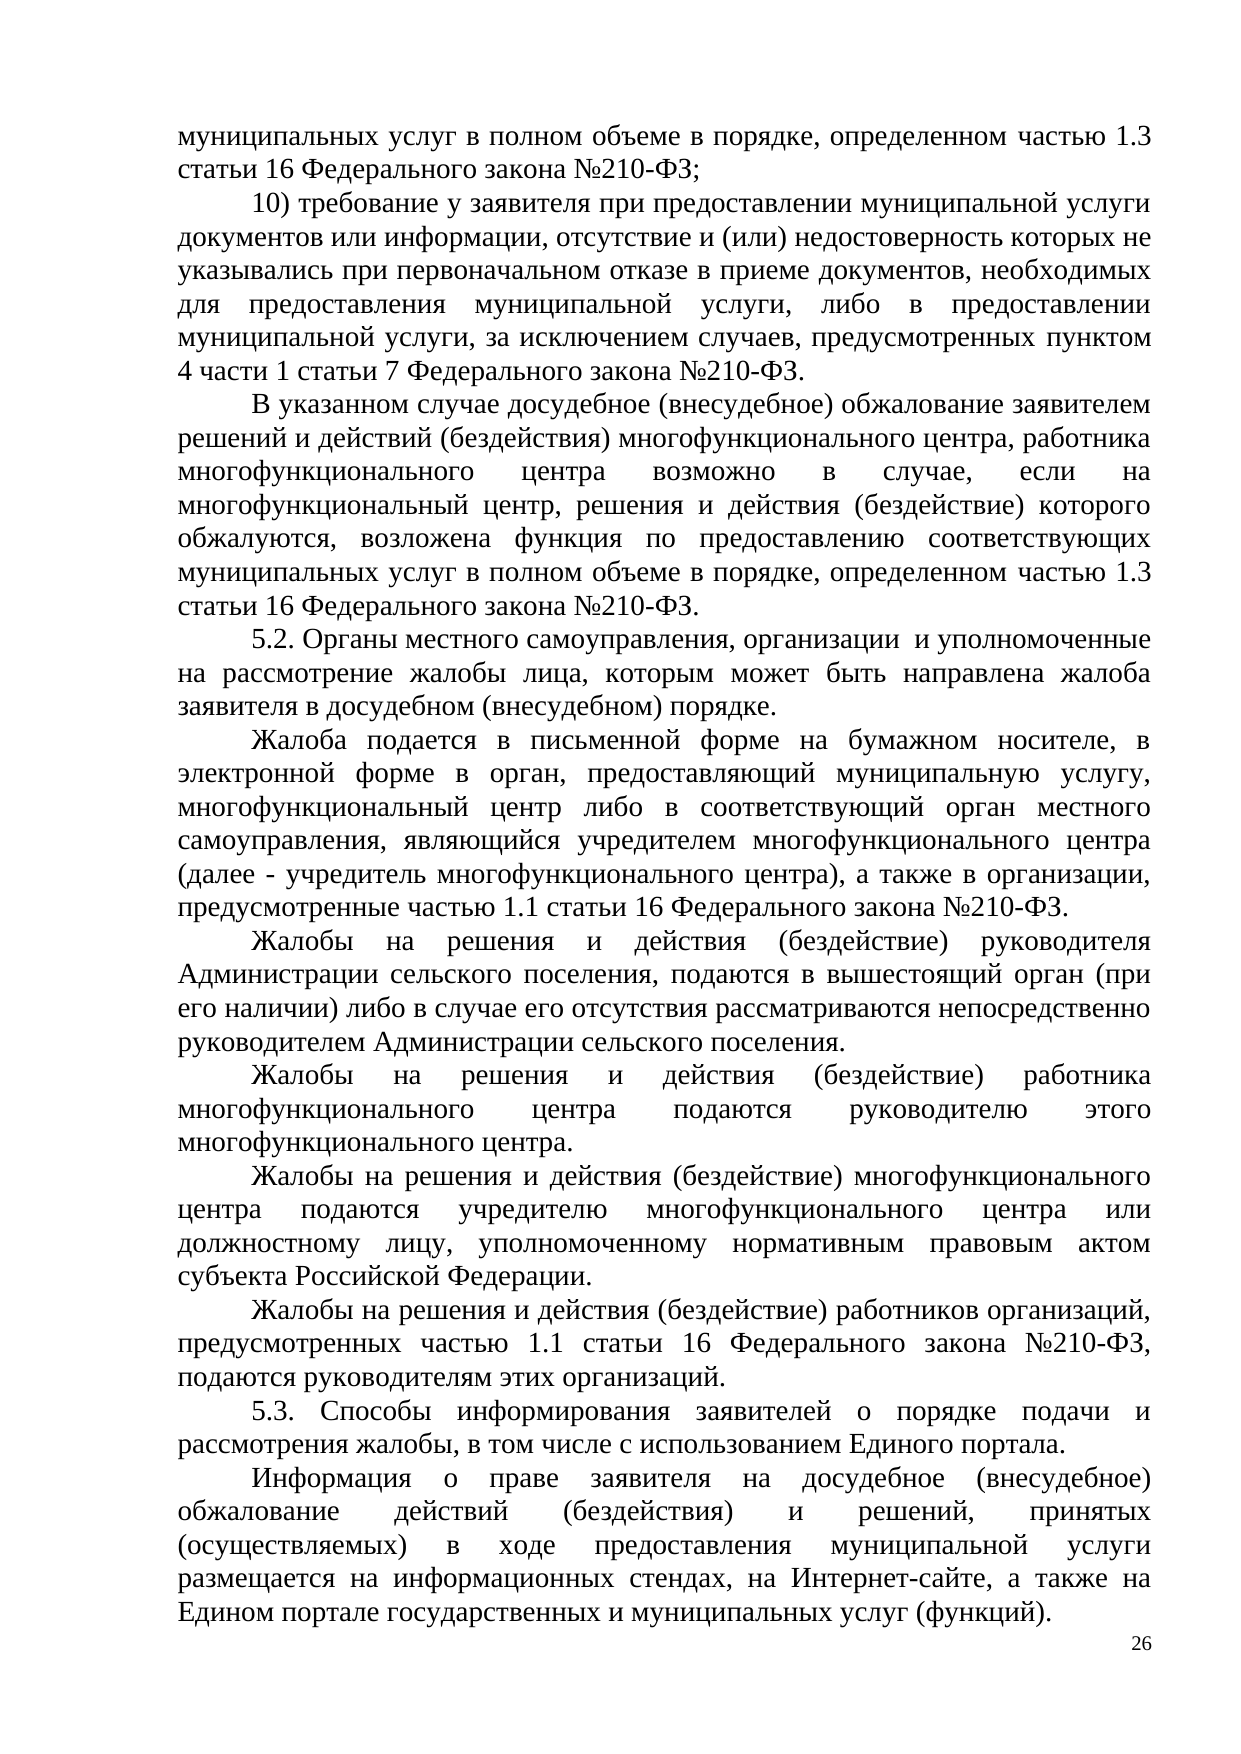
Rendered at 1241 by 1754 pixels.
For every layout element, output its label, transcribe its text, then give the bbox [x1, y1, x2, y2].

text Жалобы на решения и действия (бездействие) многофункционального центра подаются учредителю многофункционального центра или должностному лицу, уполномоченному нормативным правовым актом субъекта Российской Федерации. [177, 1158, 1152, 1292]
text Информация о праве заявителя на досудебное (внесудебное) обжалование действий (бездействия) и решений, принятых (осуществляемых) в ходе предоставления муниципальной услуги размещается на информационных стендах, на Интернет-сайте, а также на Едином портале государственных и муниципальных услуг (функций). [177, 1460, 1152, 1627]
text 5.3. Способы информирования заявителей о порядке подачи и рассмотрения жалобы, в том числе с использованием Единого портала. [177, 1393, 1152, 1460]
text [177, 118, 1152, 185]
text 10) требование у заявителя при предоставлении муниципальной услуги документов или информации, отсутствие и (или) недостоверность которых не указывались при первоначальном отказе в приеме документов, необходимых для предоставления муниципальной услуги, либо в предоставлении муниципальной услуги, за исключением случаев, предусмотренных пунктом 4 части 1 статьи 7 Федерального закона №210-ФЗ. [177, 185, 1152, 386]
text Жалобы на решения и действия (бездействие) работников организаций, предусмотренных частью 1.1 статьи 16 Федерального закона №210-ФЗ, подаются руководителям этих организаций. [177, 1292, 1152, 1393]
text Жалоба подается в письменной форме на бумажном носителе, в электронной форме в орган, предоставляющий муниципальную услугу, многофункциональный центр либо в соответствующий орган местного самоуправления, являющийся учредителем многофункционального центра (далее - учредитель многофункционального центра), а также в организации, предусмотренные частью 1.1 статьи 16 Федерального закона №210-ФЗ. [177, 722, 1152, 923]
text Жалобы на решения и действия (бездействие) руководителя Администрации сельского поселения, подаются в вышестоящий орган (при его наличии) либо в случае его отсутствия рассматриваются непосредственно руководителем Администрации сельского поселения. [177, 923, 1152, 1057]
text В указанном случае досудебное (внесудебное) обжалование заявителем решений и действий (бездействия) многофункционального центра, работника многофункционального центра возможно в случае, если на многофункциональный центр, решения и действия (бездействие) которого обжалуются, возложена функция по предоставлению соответствующих муниципальных услуг в полном объеме в порядке, определенном частью 1.3 статьи 16 Федерального закона №210-ФЗ. [177, 386, 1152, 621]
text Жалобы на решения и действия (бездействие) работника многофункционального центра подаются руководителю этого многофункционального центра. [177, 1057, 1152, 1158]
text 5.2. Органы местного самоуправления, организации и уполномоченные на рассмотрение жалобы лица, которым может быть направлена жалоба заявителя в досудебном (внесудебном) порядке. [177, 621, 1152, 722]
